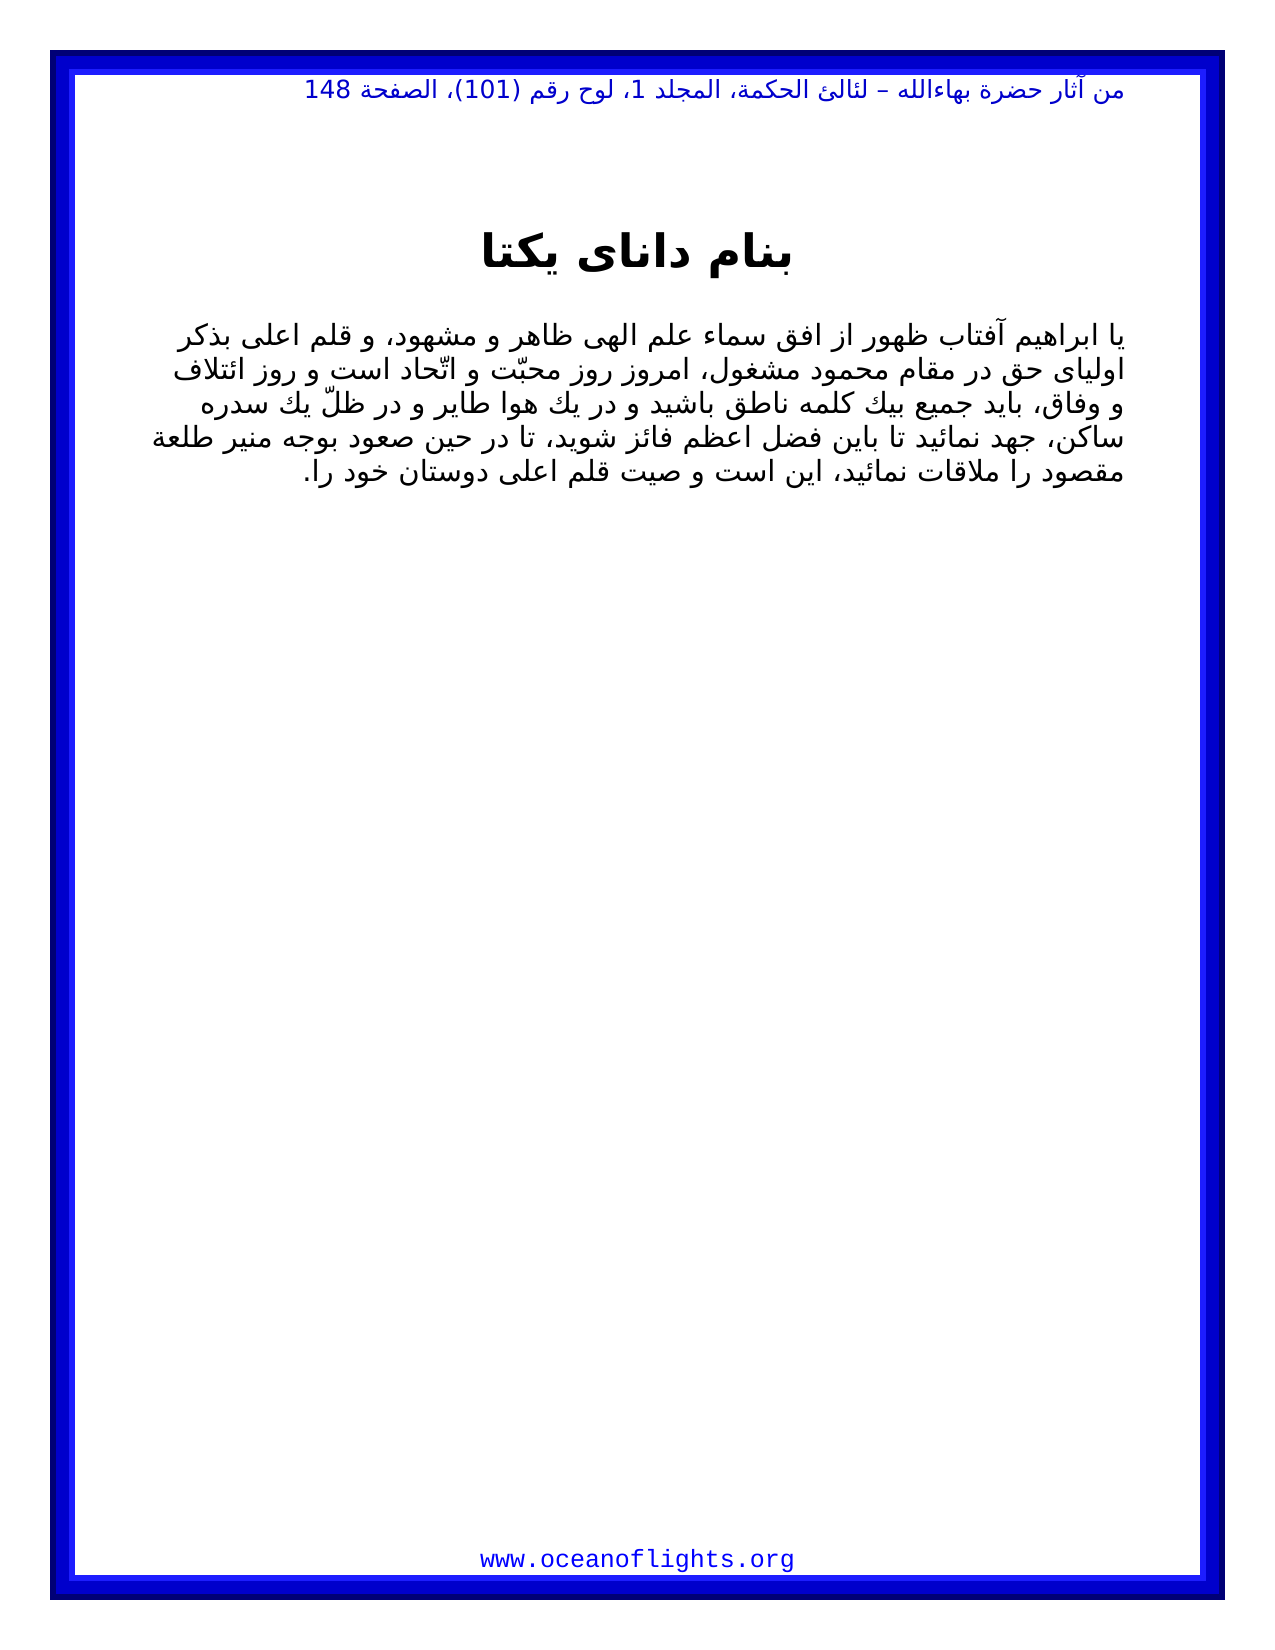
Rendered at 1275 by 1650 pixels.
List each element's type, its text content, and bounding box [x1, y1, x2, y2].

text يا ابراهيم آفتاب ظهور از افق سماء علم الهى ظاهر و مشهود، و قلم اعلى بذكر اولياى حق در مقام محمود مشغول، امروز روز محبّت و اتّحاد است و روز ائتلاف و وفاق، بايد جميع بيك كلمه ناطق باشيد و در يك هوا طاير و در ظلّ يك سدره ساكن، جهد نمائيد تا باين فضل اعظم فائز شويد، تا در حين صعود بوجه منير طلعة مقصود را ملاقات نمائيد، اين است و صيت قلم اعلى دوستان خود را. [150, 318, 1125, 488]
text بنام داناى يكتا [150, 225, 1125, 278]
